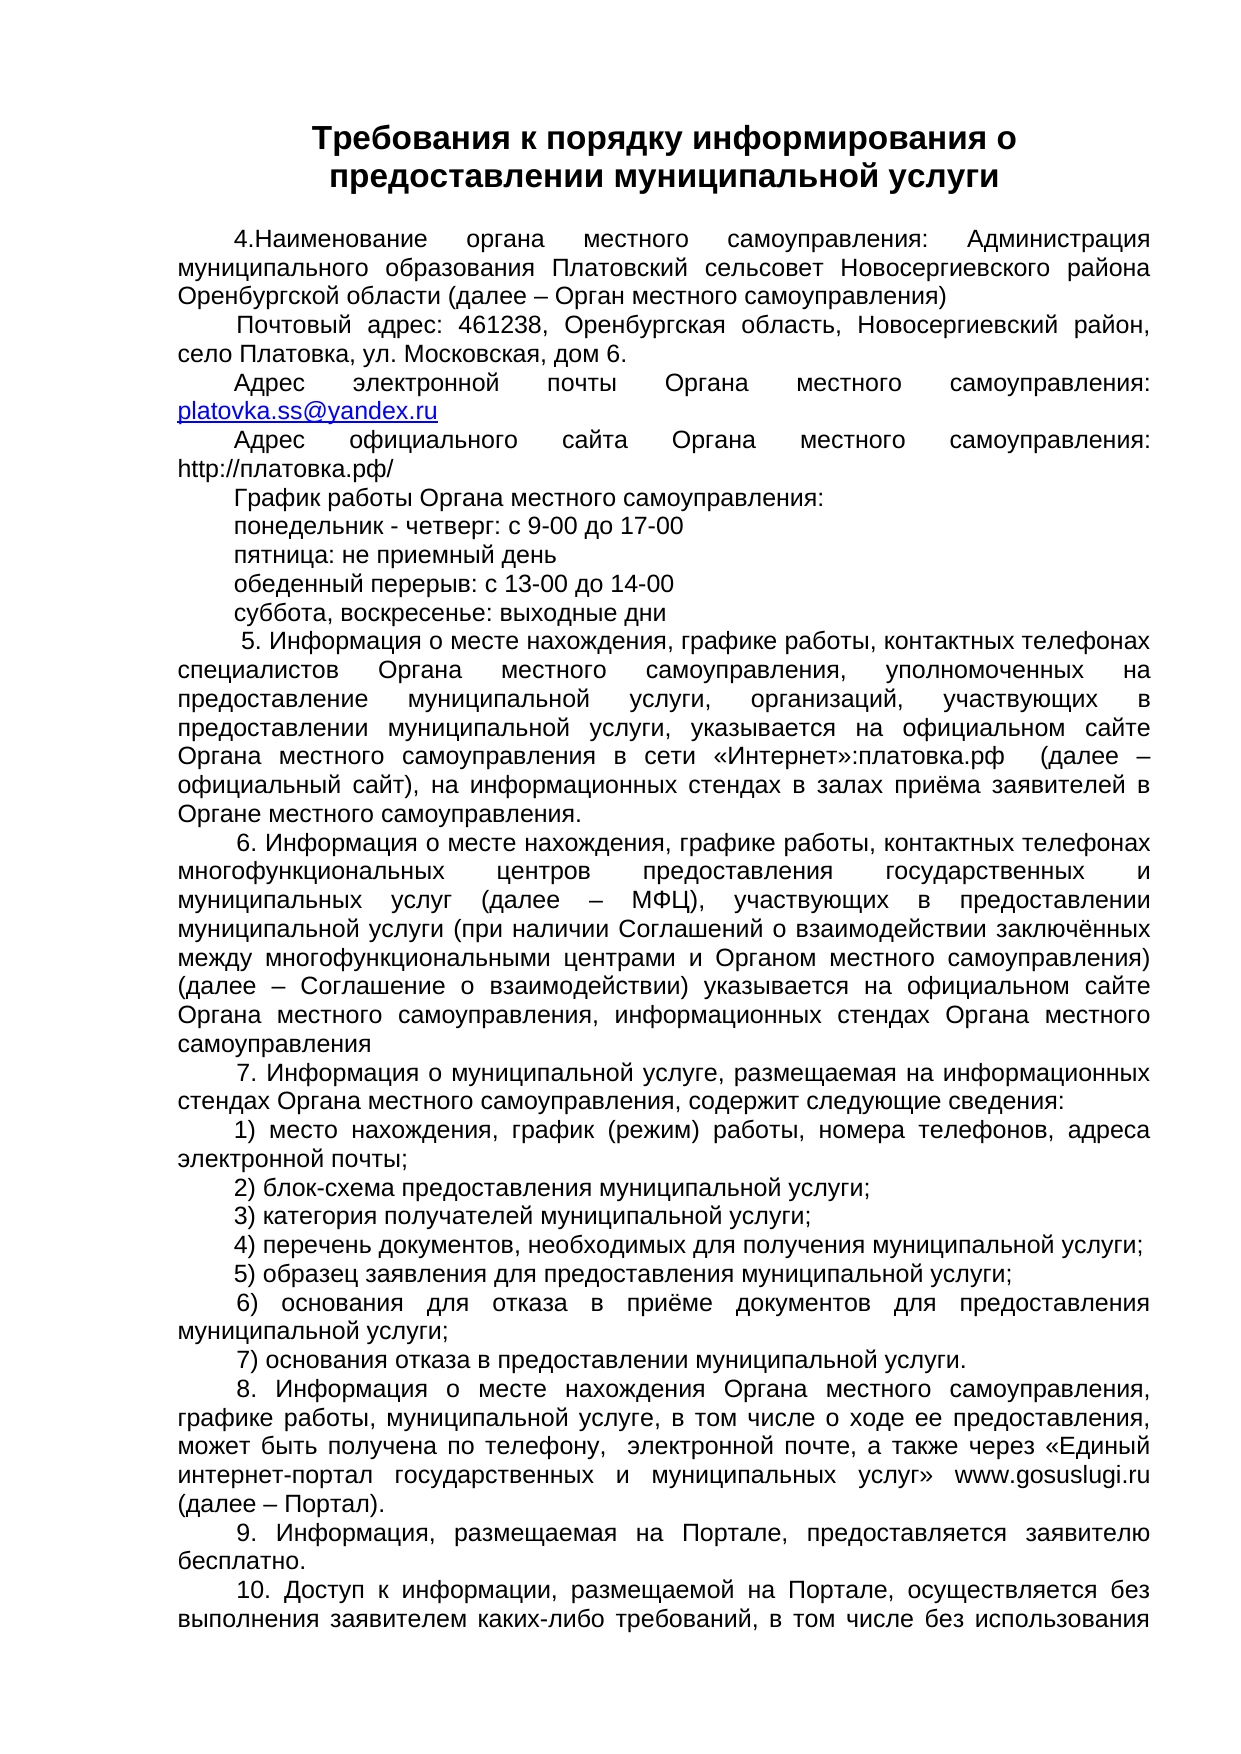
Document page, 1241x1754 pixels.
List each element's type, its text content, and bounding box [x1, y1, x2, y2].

text Адрес официального сайта Органа местного самоуправления: http://платовка.рф/ [177, 425, 1152, 482]
text 4) перечень документов, необходимых для получения муниципальной услуги; [177, 1230, 1152, 1259]
text суббота, воскресенье: выходные дни [177, 597, 1152, 626]
text 2) блок-схема предоставления муниципальной услуги; [177, 1172, 1152, 1201]
text 5) образец заявления для предоставления муниципальной услуги; [177, 1259, 1152, 1287]
text 7) основания отказа в предоставлении муниципальной услуги. [177, 1345, 1152, 1374]
text обеденный перерыв: с 13-00 до 14-00 [177, 569, 1152, 597]
text График работы Органа местного самоуправления: [177, 482, 1152, 511]
text 3) категория получателей муниципальной услуги; [177, 1201, 1152, 1230]
text Требования к порядку информирования о предоставлении муниципальной услуги [177, 118, 1152, 195]
text 6) основания для отказа в приёме документов для предоставления муниципальной услуги; [177, 1287, 1152, 1345]
text 8. Информация о месте нахождения Органа местного самоуправления, графике работы, муниципальной услуге, в том числе о ходе ее предоставления, может быть получена по телефону, электронной почте, а также через «Единый интернет-портал государственных и муниципальных услуг» www.gosuslugi.ru (далее – Портал). [177, 1374, 1152, 1517]
text 1) место нахождения, график (режим) работы, номера телефонов, адреса электронной почты; [177, 1115, 1152, 1172]
text 5. Информация о месте нахождения, графике работы, контактных телефонах специалистов Органа местного самоуправления, уполномоченных на предоставление муниципальной услуги, организаций, участвующих в предоставлении муниципальной услуги, указывается на официальном сайте Органа местного самоуправления в сети «Интернет»:платовка.рф (далее – официальный сайт), на информационных стендах в залах приёма заявителей в Органе местного самоуправления. [177, 626, 1152, 827]
text понедельник - четверг: c 9-00 до 17-00 [177, 511, 1152, 540]
text 6. Информация о месте нахождения, графике работы, контактных телефонах многофункциональных центров предоставления государственных и муниципальных услуг (далее – МФЦ), участвующих в предоставлении муниципальной услуги (при наличии Соглашений о взаимодействии заключённых между многофункциональными центрами и Органом местного самоуправления) (далее – Соглашение о взаимодействии) указывается на официальном сайте Органа местного самоуправления, информационных стендах Органа местного самоуправления [177, 827, 1152, 1057]
text Почтовый адрес: 461238, Оренбургская область, Новосергиевский район, село Платовка, ул. Московская, дом 6. [177, 310, 1152, 367]
text 9. Информация, размещаемая на Портале, предоставляется заявителю бесплатно. [177, 1517, 1152, 1575]
text Адрес электронной почты Органа местного самоуправления: platovka.ss@yandex.ru [177, 367, 1152, 425]
text 4.Наименование органа местного самоуправления: Администрация муниципального образования Платовский сельсовет Новосергиевского района Оренбургской области (далее – Орган местного самоуправления) [177, 224, 1152, 310]
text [177, 1575, 1152, 1632]
text пятница: не приемный день [177, 540, 1152, 569]
text 7. Информация о муниципальной услуге, размещаемая на информационных стендах Органа местного самоуправления, содержит следующие сведения: [177, 1057, 1152, 1115]
